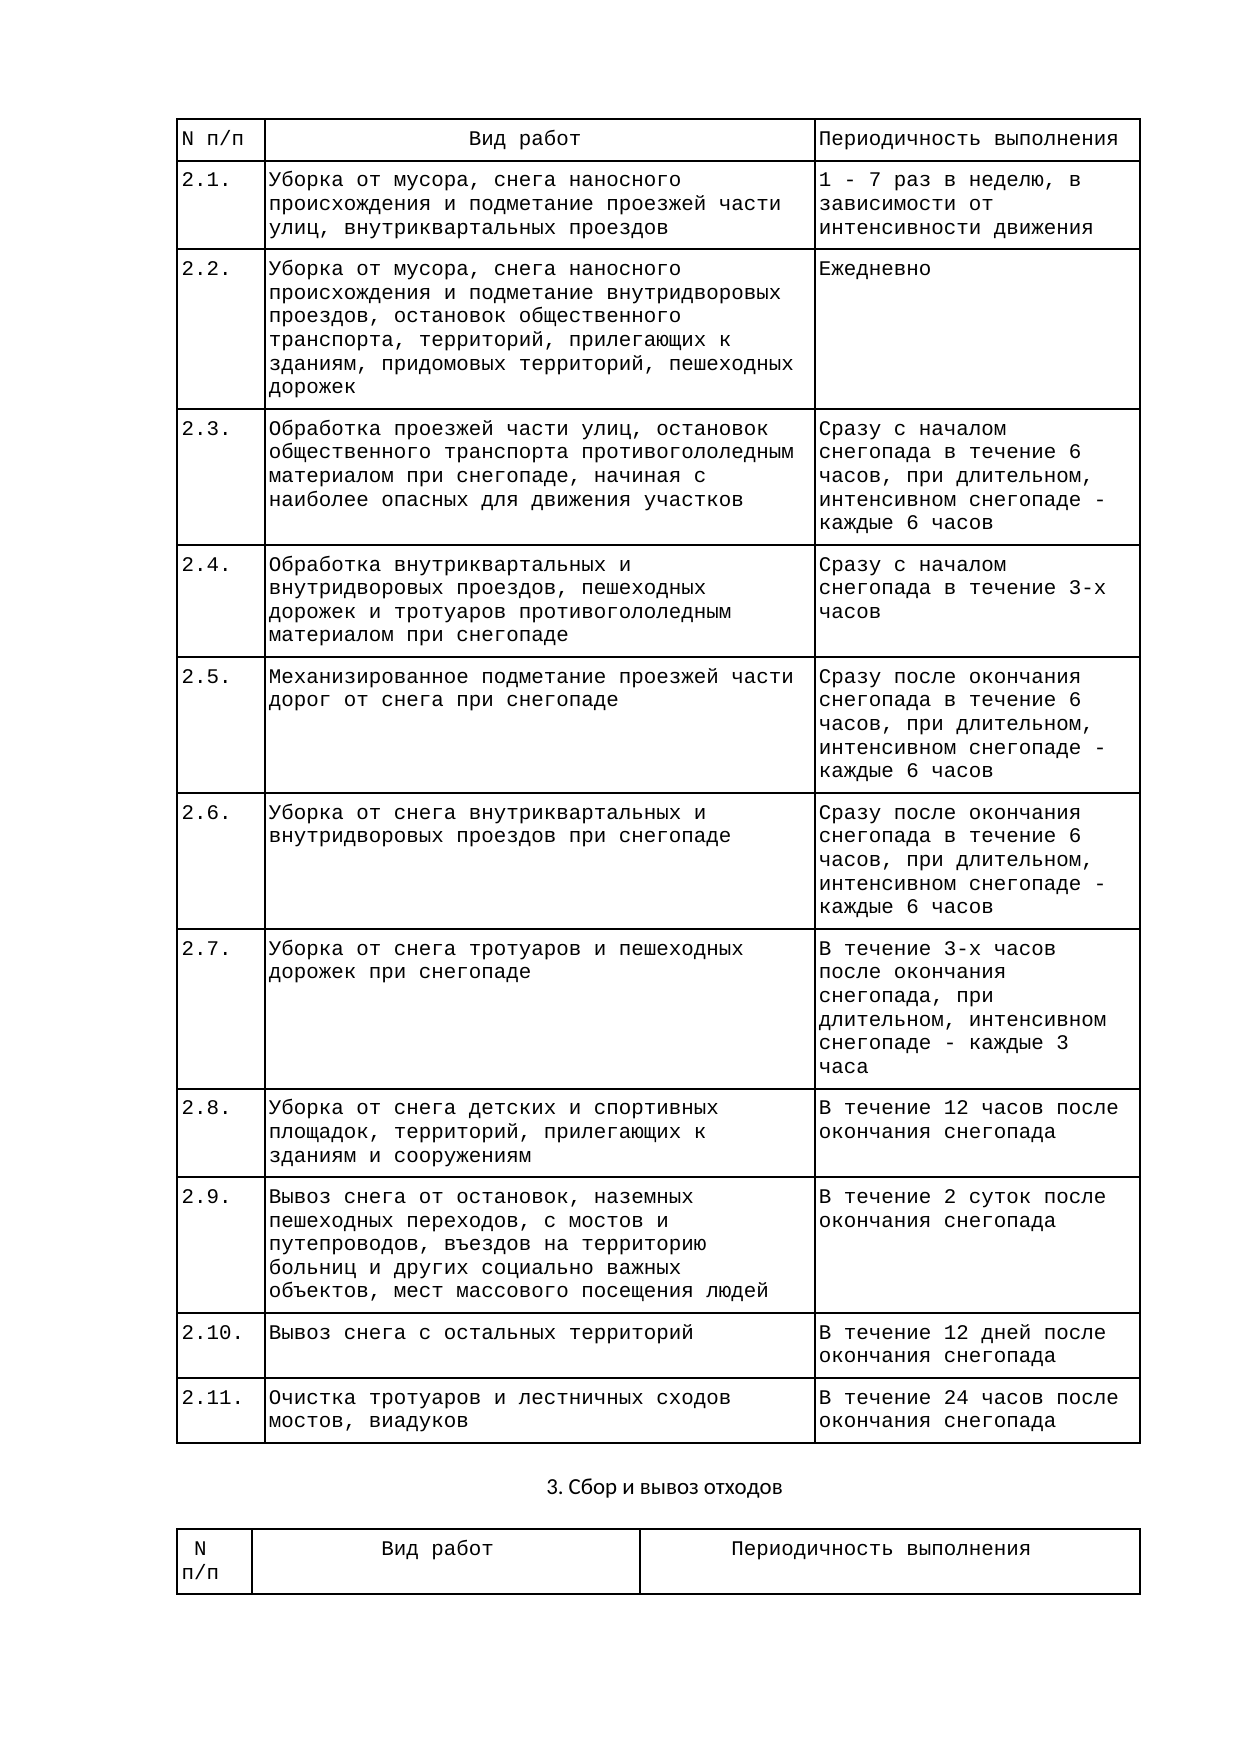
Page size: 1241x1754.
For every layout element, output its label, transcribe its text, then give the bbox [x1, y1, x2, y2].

table_cell Сразу после окончания снегопада в течение 6 часов, при длительном, интенсивном снегопаде - каждые 6 часов [816, 794, 1139, 928]
table_cell 2.3. [178, 410, 264, 544]
table_cell 2.11. [178, 1379, 264, 1442]
table_cell Уборка от мусора, снега наносного происхождения и подметание внутридворовых проездов, остановок общественного транспорта, территорий, прилегающих к зданиям, придомовых территорий, пешеходных дорожек [266, 250, 814, 408]
table_cell Обработка проезжей части улиц, остановок общественного транспорта противогололедным материалом при снегопаде, начиная с наиболее опасных для движения участков [266, 410, 814, 544]
table_cell Уборка от снега детских и спортивных площадок, территорий, прилегающих к зданиям и сооружениям [266, 1090, 814, 1176]
table_cell Вывоз снега с остальных территорий [266, 1314, 814, 1377]
table_cell 2.7. [178, 930, 264, 1087]
table_header Вид работ [266, 120, 814, 159]
table_header Периодичность выполнения [641, 1530, 1139, 1593]
table_cell 2.9. [178, 1178, 264, 1312]
table_cell Уборка от снега тротуаров и пешеходных дорожек при снегопаде [266, 930, 814, 1087]
table_cell В течение 24 часов после окончания снегопада [816, 1379, 1139, 1442]
table_cell 2.4. [178, 546, 264, 656]
table_header Вид работ [253, 1530, 639, 1593]
table_cell 1 - 7 раз в неделю, в зависимости от интенсивности движения [816, 162, 1139, 248]
table_cell Ежедневно [816, 250, 1139, 408]
table_header N п/п [178, 1530, 251, 1593]
table_cell 2.2. [178, 250, 264, 408]
text 3. Сбор и вывоз отходов [177, 1472, 1152, 1500]
table_cell Обработка внутриквартальных и внутридворовых проездов, пешеходных дорожек и тротуаров противогололедным материалом при снегопаде [266, 546, 814, 656]
table_cell В течение 12 часов после окончания снегопада [816, 1090, 1139, 1176]
table_cell 2.8. [178, 1090, 264, 1176]
table_cell Вывоз снега от остановок, наземных пешеходных переходов, с мостов и путепроводов, въездов на территорию больниц и других социально важных объектов, мест массового посещения людей [266, 1178, 814, 1312]
table_header Периодичность выполнения [816, 120, 1139, 159]
table_cell Уборка от мусора, снега наносного происхождения и подметание проезжей части улиц, внутриквартальных проездов [266, 162, 814, 248]
table_cell 2.1. [178, 162, 264, 248]
table_cell Уборка от снега внутриквартальных и внутридворовых проездов при снегопаде [266, 794, 814, 928]
table_cell Очистка тротуаров и лестничных сходов мостов, виадуков [266, 1379, 814, 1442]
table_cell В течение 12 дней после окончания снегопада [816, 1314, 1139, 1377]
table_cell В течение 2 суток после окончания снегопада [816, 1178, 1139, 1312]
table_cell 2.5. [178, 658, 264, 792]
table_header N п/п [178, 120, 264, 159]
table_cell 2.6. [178, 794, 264, 928]
table_cell Сразу с началом снегопада в течение 6 часов, при длительном, интенсивном снегопаде - каждые 6 часов [816, 410, 1139, 544]
table_cell Механизированное подметание проезжей части дорог от снега при снегопаде [266, 658, 814, 792]
table_cell 2.10. [178, 1314, 264, 1377]
table_cell В течение 3-х часов после окончания снегопада, при длительном, интенсивном снегопаде - каждые 3 часа [816, 930, 1139, 1087]
table_cell Сразу с началом снегопада в течение 3-х часов [816, 546, 1139, 656]
table_cell Сразу после окончания снегопада в течение 6 часов, при длительном, интенсивном снегопаде - каждые 6 часов [816, 658, 1139, 792]
